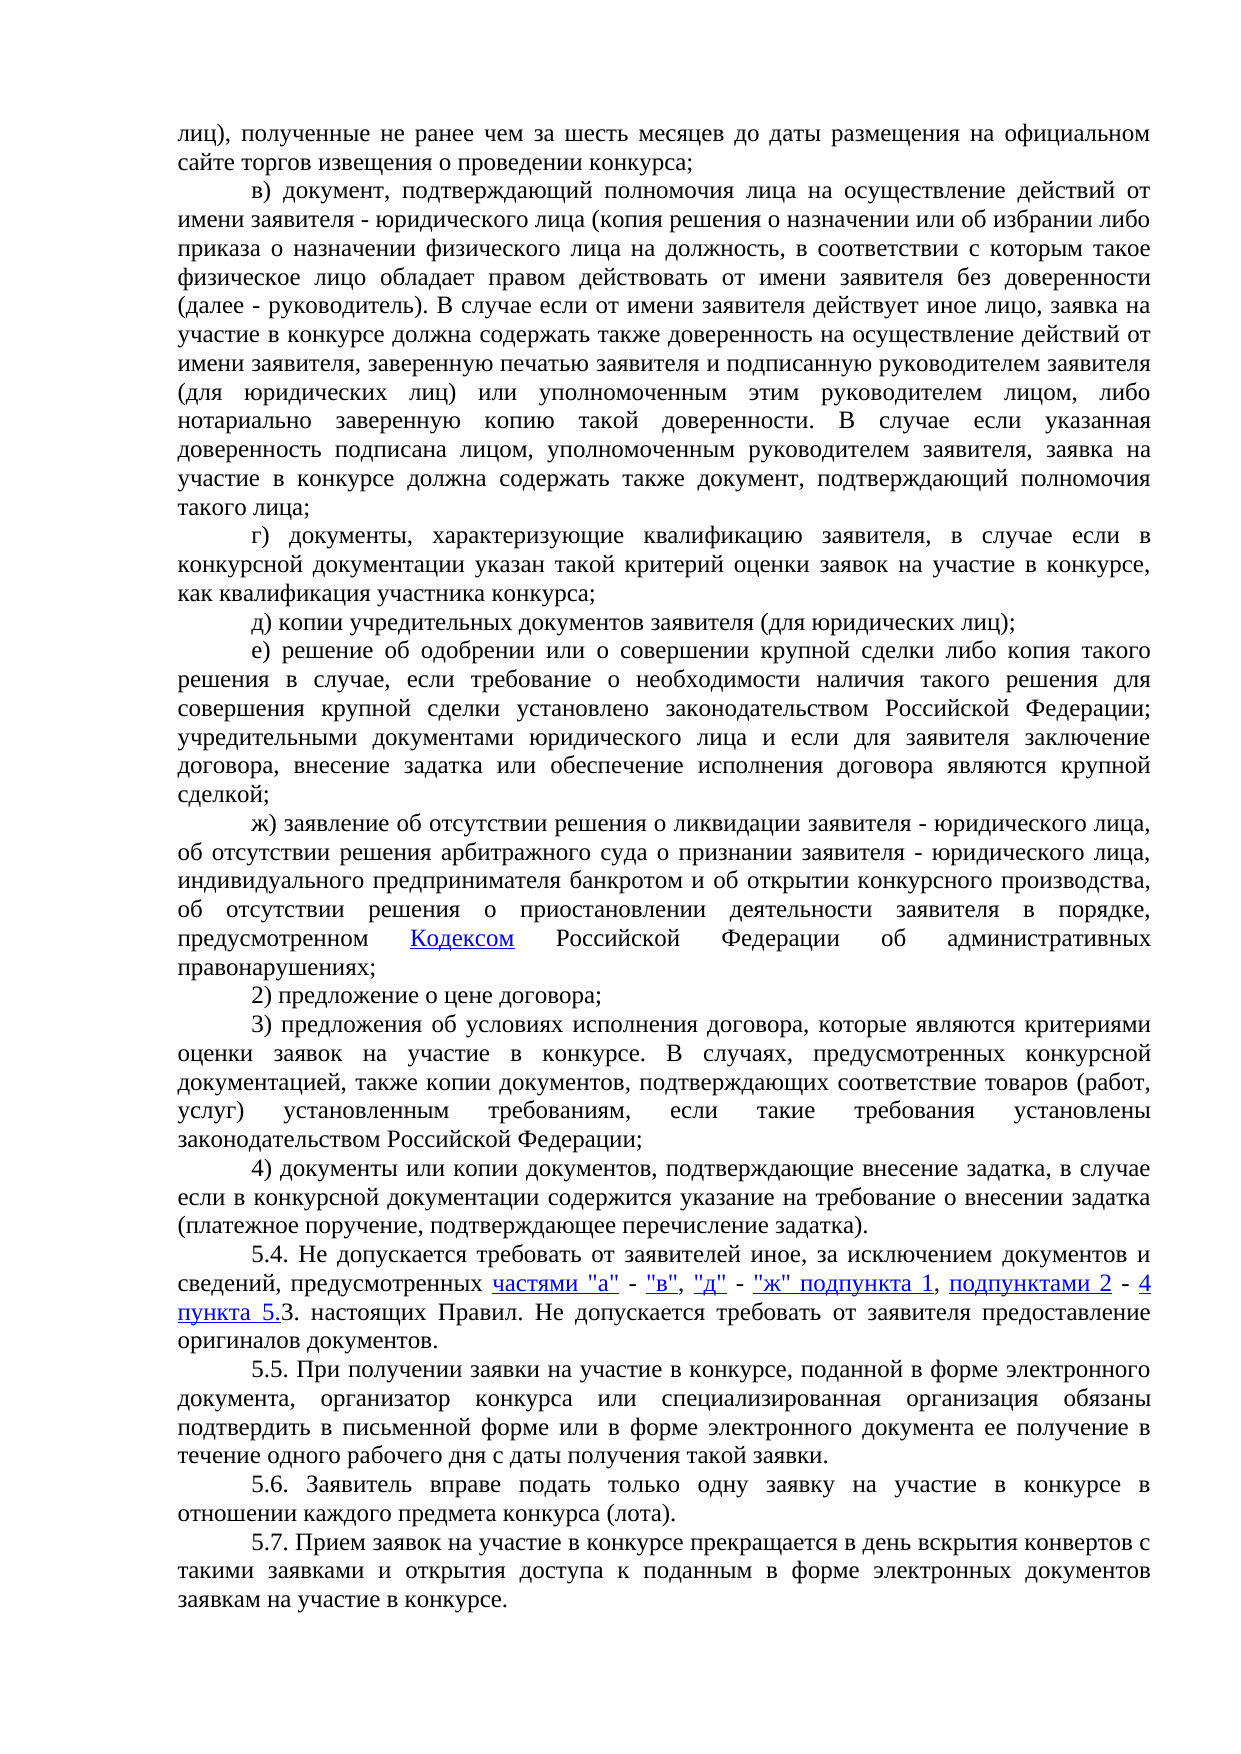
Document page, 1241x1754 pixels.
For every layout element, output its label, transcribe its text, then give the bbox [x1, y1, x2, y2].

text 5.6. Заявитель вправе подать только одну заявку на участие в конкурсе в отношении каждого предмета конкурса (лота). [177, 1469, 1152, 1527]
text 5.5. При получении заявки на участие в конкурсе, поданной в форме электронного документа, организатор конкурса или специализированная организация обязаны подтвердить в письменной форме или в форме электронного документа ее получение в течение одного рабочего дня с даты получения такой заявки. [177, 1354, 1152, 1469]
text 2) предложение о цене договора; [177, 981, 1152, 1009]
text ж) заявление об отсутствии решения о ликвидации заявителя - юридического лица, об отсутствии решения арбитражного суда о признании заявителя - юридического лица, индивидуального предпринимателя банкротом и об открытии конкурсного производства, об отсутствии решения о приостановлении деятельности заявителя в порядке, предусмотренном Кодексом Российской Федерации об административных правонарушениях; [177, 808, 1152, 981]
text г) документы, характеризующие квалификацию заявителя, в случае если в конкурсной документации указан такой критерий оценки заявок на участие в конкурсе, как квалификация участника конкурса; [177, 521, 1152, 607]
text 5.7. Прием заявок на участие в конкурсе прекращается в день вскрытия конвертов с такими заявками и открытия доступа к поданным в форме электронных документов заявкам на участие в конкурсе. [177, 1527, 1152, 1613]
text 5.4. Не допускается требовать от заявителей иное, за исключением документов и сведений, предусмотренных частями "а" - "в", "д" - "ж" подпункта 1, подпунктами 2 - 4 пункта 5.3. настоящих Правил. Не допускается требовать от заявителя предоставление оригиналов документов. [177, 1239, 1152, 1354]
text в) документ, подтверждающий полномочия лица на осуществление действий от имени заявителя - юридического лица (копия решения о назначении или об избрании либо приказа о назначении физического лица на должность, в соответствии с которым такое физическое лицо обладает правом действовать от имени заявителя без доверенности (далее - руководитель). В случае если от имени заявителя действует иное лицо, заявка на участие в конкурсе должна содержать также доверенность на осуществление действий от имени заявителя, заверенную печатью заявителя и подписанную руководителем заявителя (для юридических лиц) или уполномоченным этим руководителем лицом, либо нотариально заверенную копию такой доверенности. В случае если указанная доверенность подписана лицом, уполномоченным руководителем заявителя, заявка на участие в конкурсе должна содержать также документ, подтверждающий полномочия такого лица; [177, 176, 1152, 521]
text 4) документы или копии документов, подтверждающие внесение задатка, в случае если в конкурсной документации содержится указание на требование о внесении задатка (платежное поручение, подтверждающее перечисление задатка). [177, 1153, 1152, 1239]
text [177, 118, 1152, 176]
text 3) предложения об условиях исполнения договора, которые являются критериями оценки заявок на участие в конкурсе. В случаях, предусмотренных конкурсной документацией, также копии документов, подтверждающих соответствие товаров (работ, услуг) установленным требованиям, если такие требования установлены законодательством Российской Федерации; [177, 1009, 1152, 1153]
text д) копии учредительных документов заявителя (для юридических лиц); [177, 607, 1152, 636]
text е) решение об одобрении или о совершении крупной сделки либо копия такого решения в случае, если требование о необходимости наличия такого решения для совершения крупной сделки установлено законодательством Российской Федерации; учредительными документами юридического лица и если для заявителя заключение договора, внесение задатка или обеспечение исполнения договора являются крупной сделкой; [177, 636, 1152, 808]
